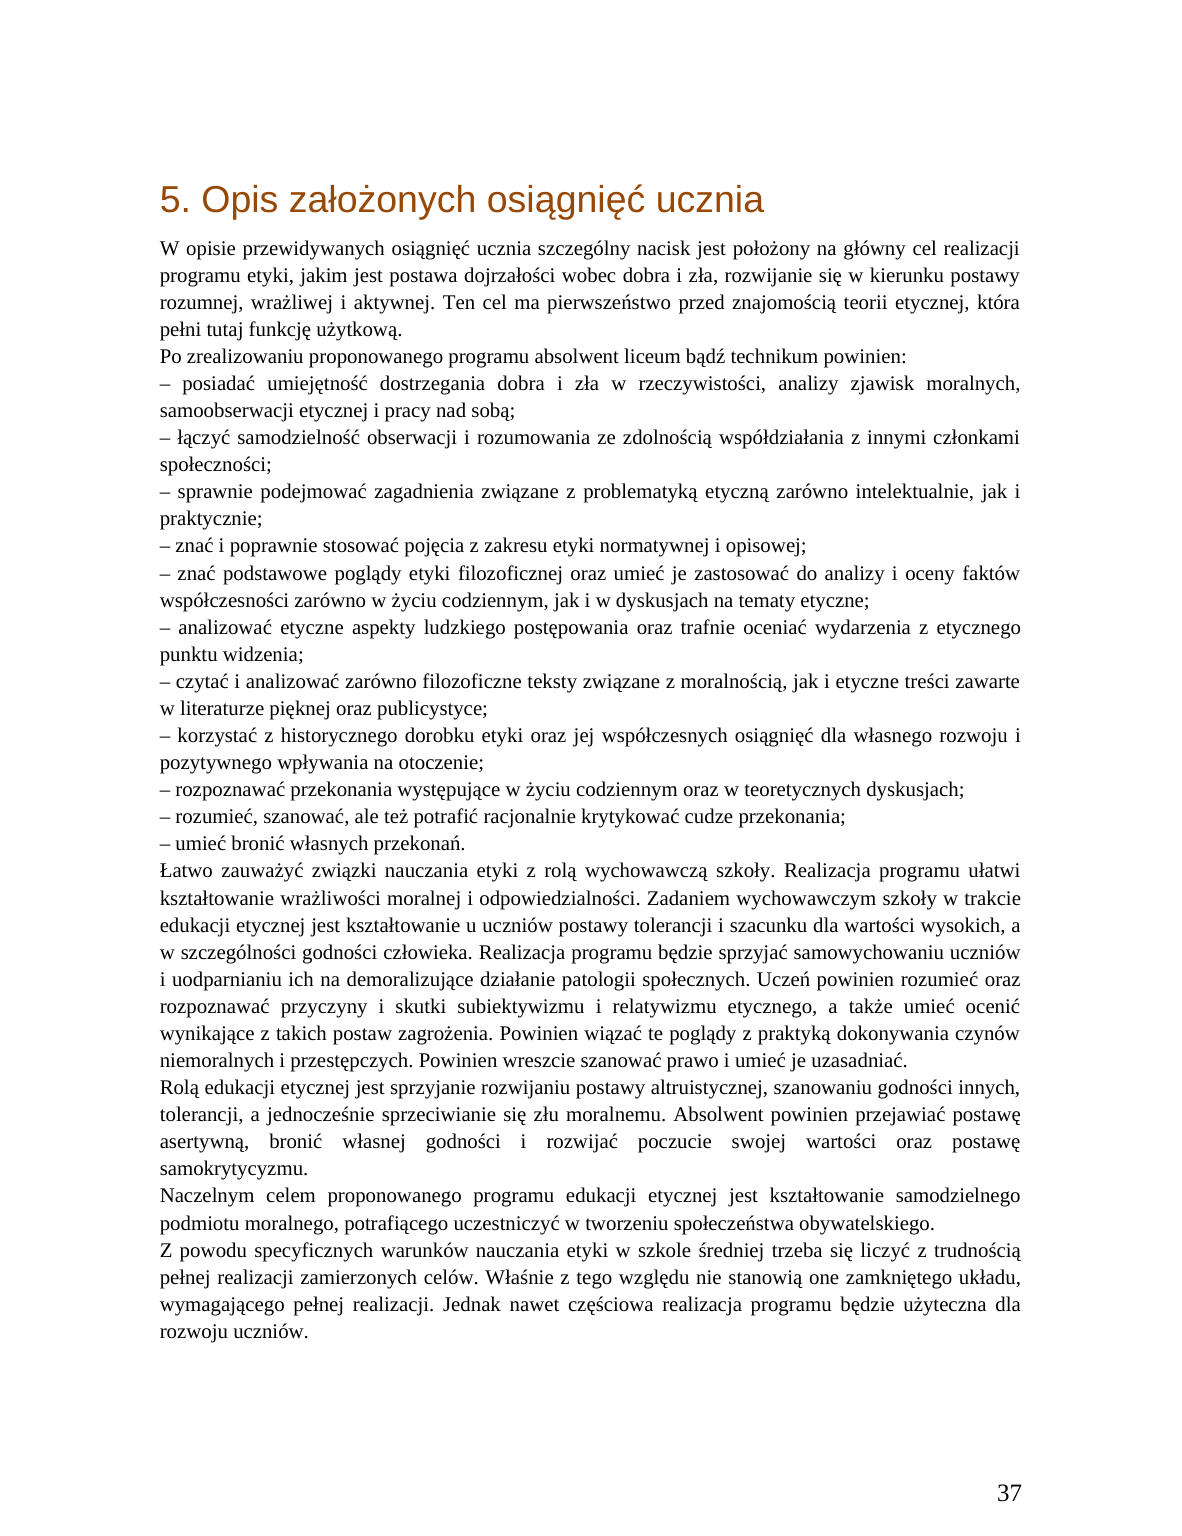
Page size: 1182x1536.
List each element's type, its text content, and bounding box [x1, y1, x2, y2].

text Po zrealizowaniu proponowanego programu absolwent liceum bądź technikum powinien: [159, 341, 1022, 368]
text – znać podstawowe poglądy etyki filozoficznej oraz umieć je zastosować do analizy i oceny faktów współczesności zarówno w życiu codziennym, jak i w dyskusjach na tematy etyczne; [159, 557, 1022, 612]
text – korzystać z historycznego dorobku etyki oraz jej współczesnych osiągnięć dla własnego rozwoju i pozytywnego wpływania na otoczenie; [159, 720, 1022, 774]
text – czytać i analizować zarówno filozoficzne teksty związane z moralnością, jak i etyczne treści zawarte w literaturze pięknej oraz publicystyce; [159, 666, 1022, 720]
text – umieć bronić własnych przekonań. [159, 828, 1022, 855]
text – posiadać umiejętność dostrzegania dobra i zła w rzeczywistości, analizy zjawisk moralnych, samoobserwacji etycznej i pracy nad sobą; [159, 368, 1022, 422]
text – rozumieć, szanować, ale też potrafić racjonalnie krytykować cudze przekonania; [159, 801, 1022, 828]
text – łączyć samodzielność obserwacji i rozumowania ze zdolnością współdziałania z innymi członkami społeczności; [159, 422, 1022, 476]
text – sprawnie podejmować zagadnienia związane z problematyką etyczną zarówno intelektualnie, jak i praktycznie; [159, 476, 1022, 530]
text 5. Opis założonych osiągnięć ucznia [159, 172, 1022, 220]
text Naczelnym celem proponowanego programu edukacji etycznej jest kształtowanie samodzielnego podmiotu moralnego, potrafiącego uczestniczyć w tworzeniu społeczeństwa obywatelskiego. [159, 1180, 1022, 1234]
text Rolą edukacji etycznej jest sprzyjanie rozwijaniu postawy altruistycznej, szanowaniu godności innych, tolerancji, a jednocześnie sprzeciwianie się złu moralnemu. Absolwent powinien przejawiać postawę asertywną, bronić własnej godności i rozwijać poczucie swojej wartości oraz postawę samokrytycyzmu. [159, 1072, 1022, 1180]
text – rozpoznawać przekonania występujące w życiu codziennym oraz w teoretycznych dyskusjach; [159, 774, 1022, 801]
text – analizować etyczne aspekty ludzkiego postępowania oraz trafnie oceniać wydarzenia z etycznego punktu widzenia; [159, 612, 1022, 666]
text Łatwo zauważyć związki nauczania etyki z rolą wychowawczą szkoły. Realizacja programu ułatwi kształtowanie wrażliwości moralnej i odpowiedzialności. Zadaniem wychowawczym szkoły w trakcie edukacji etycznej jest kształtowanie u uczniów postawy tolerancji i szacunku dla wartości wysokich, a w szczególności godności człowieka. Realizacja programu będzie sprzyjać samowychowaniu uczniów i uodparnianiu ich na demoralizujące działanie patologii społecznych. Uczeń powinien rozumieć oraz rozpoznawać przyczyny i skutki subiektywizmu i relatywizmu etycznego, a także umieć ocenić wynikające z takich postaw zagrożenia. Powinien wiązać te poglądy z praktyką dokonywania czynów niemoralnych i przestępczych. Powinien wreszcie szanować prawo i umieć je uzasadniać. [159, 855, 1022, 1072]
text – znać i poprawnie stosować pojęcia z zakresu etyki normatywnej i opisowej; [159, 530, 1022, 557]
text Z powodu specyficznych warunków nauczania etyki w szkole średniej trzeba się liczyć z trudnością pełnej realizacji zamierzonych celów. Właśnie z tego względu nie stanowią one zamkniętego układu, wymagającego pełnej realizacji. Jednak nawet częściowa realizacja programu będzie użyteczna dla rozwoju uczniów. [159, 1234, 1022, 1343]
text W opisie przewidywanych osiągnięć ucznia szczególny nacisk jest położony na główny cel realizacji programu etyki, jakim jest postawa dojrzałości wobec dobra i zła, rozwijanie się w kierunku postawy rozumnej, wrażliwej i aktywnej. Ten cel ma pierwszeństwo przed znajomością teorii etycznej, która pełni tutaj funkcję użytkową. [159, 232, 1022, 341]
